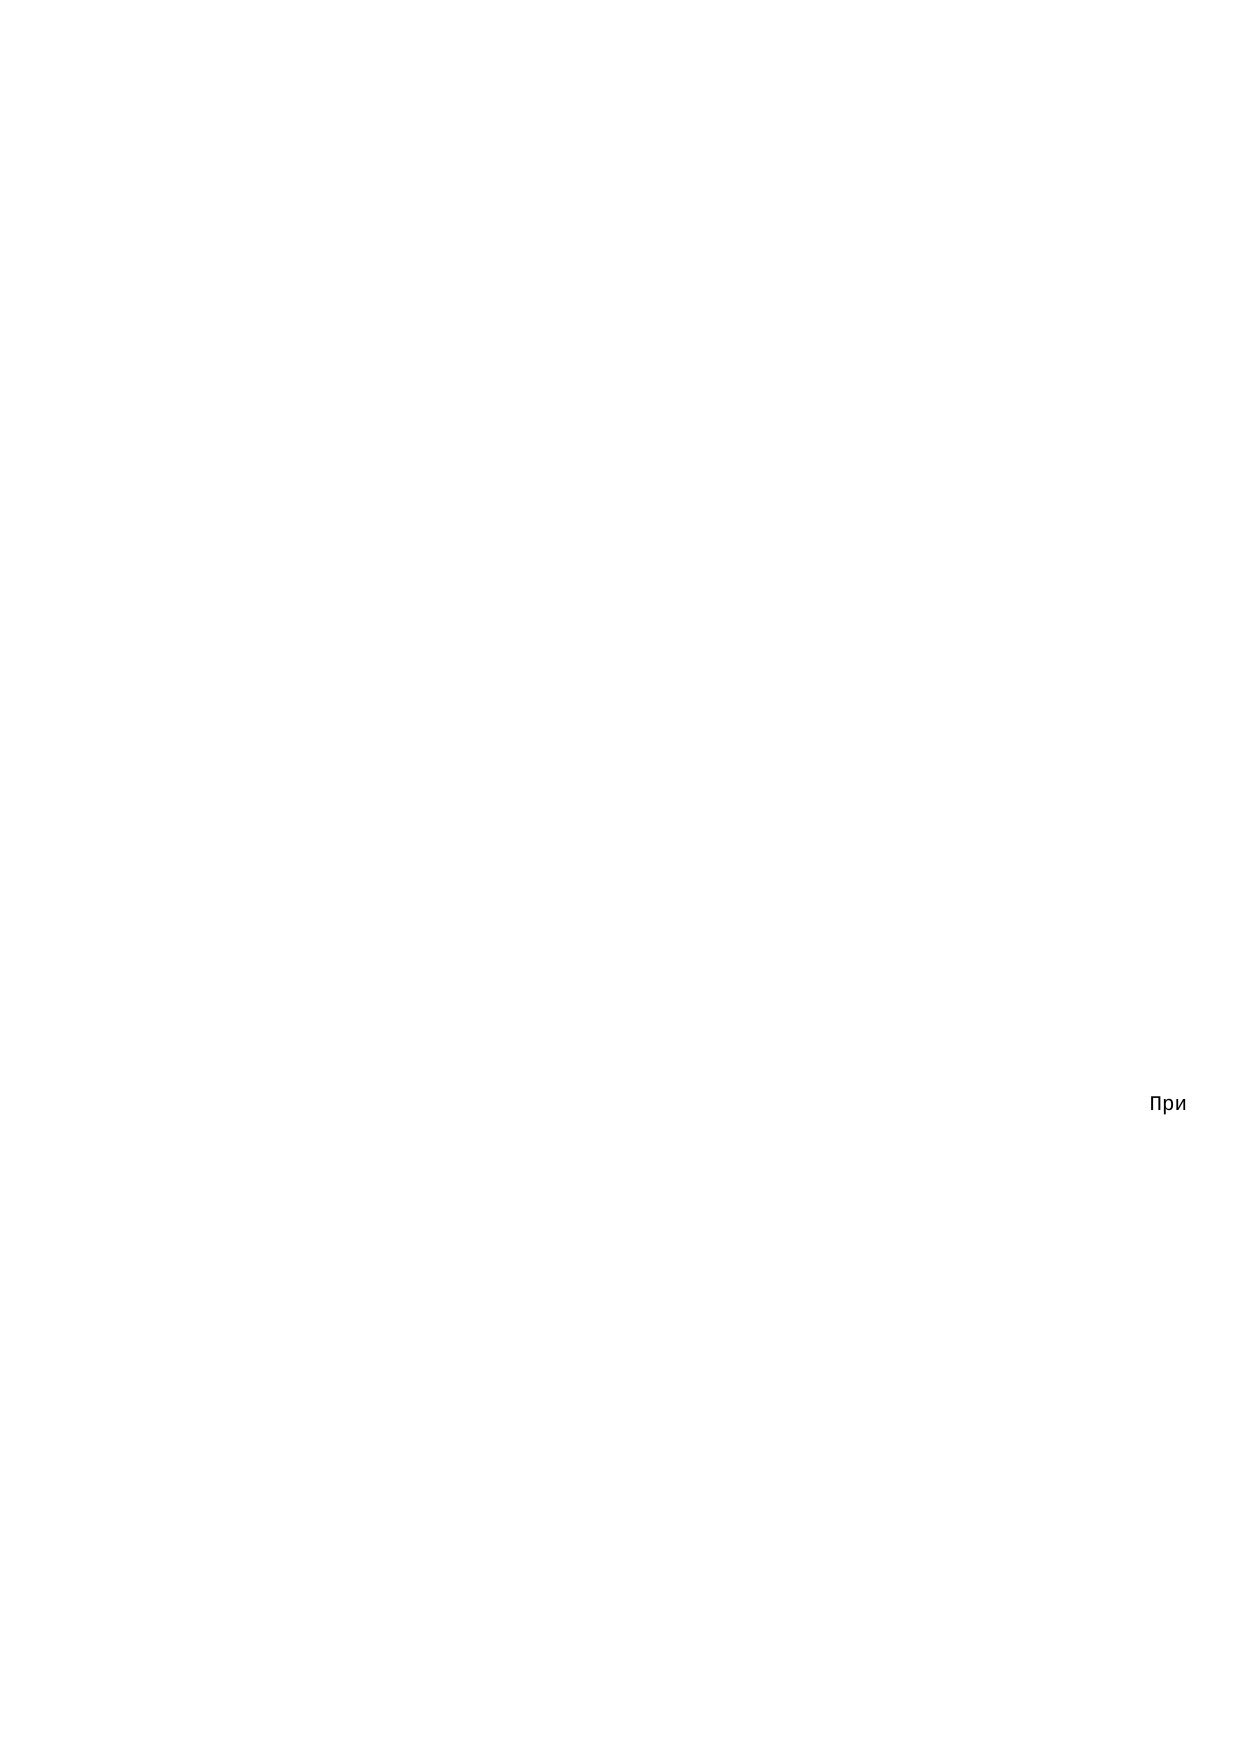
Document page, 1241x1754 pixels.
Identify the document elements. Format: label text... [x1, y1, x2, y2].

text При [1149, 1090, 1240, 1115]
